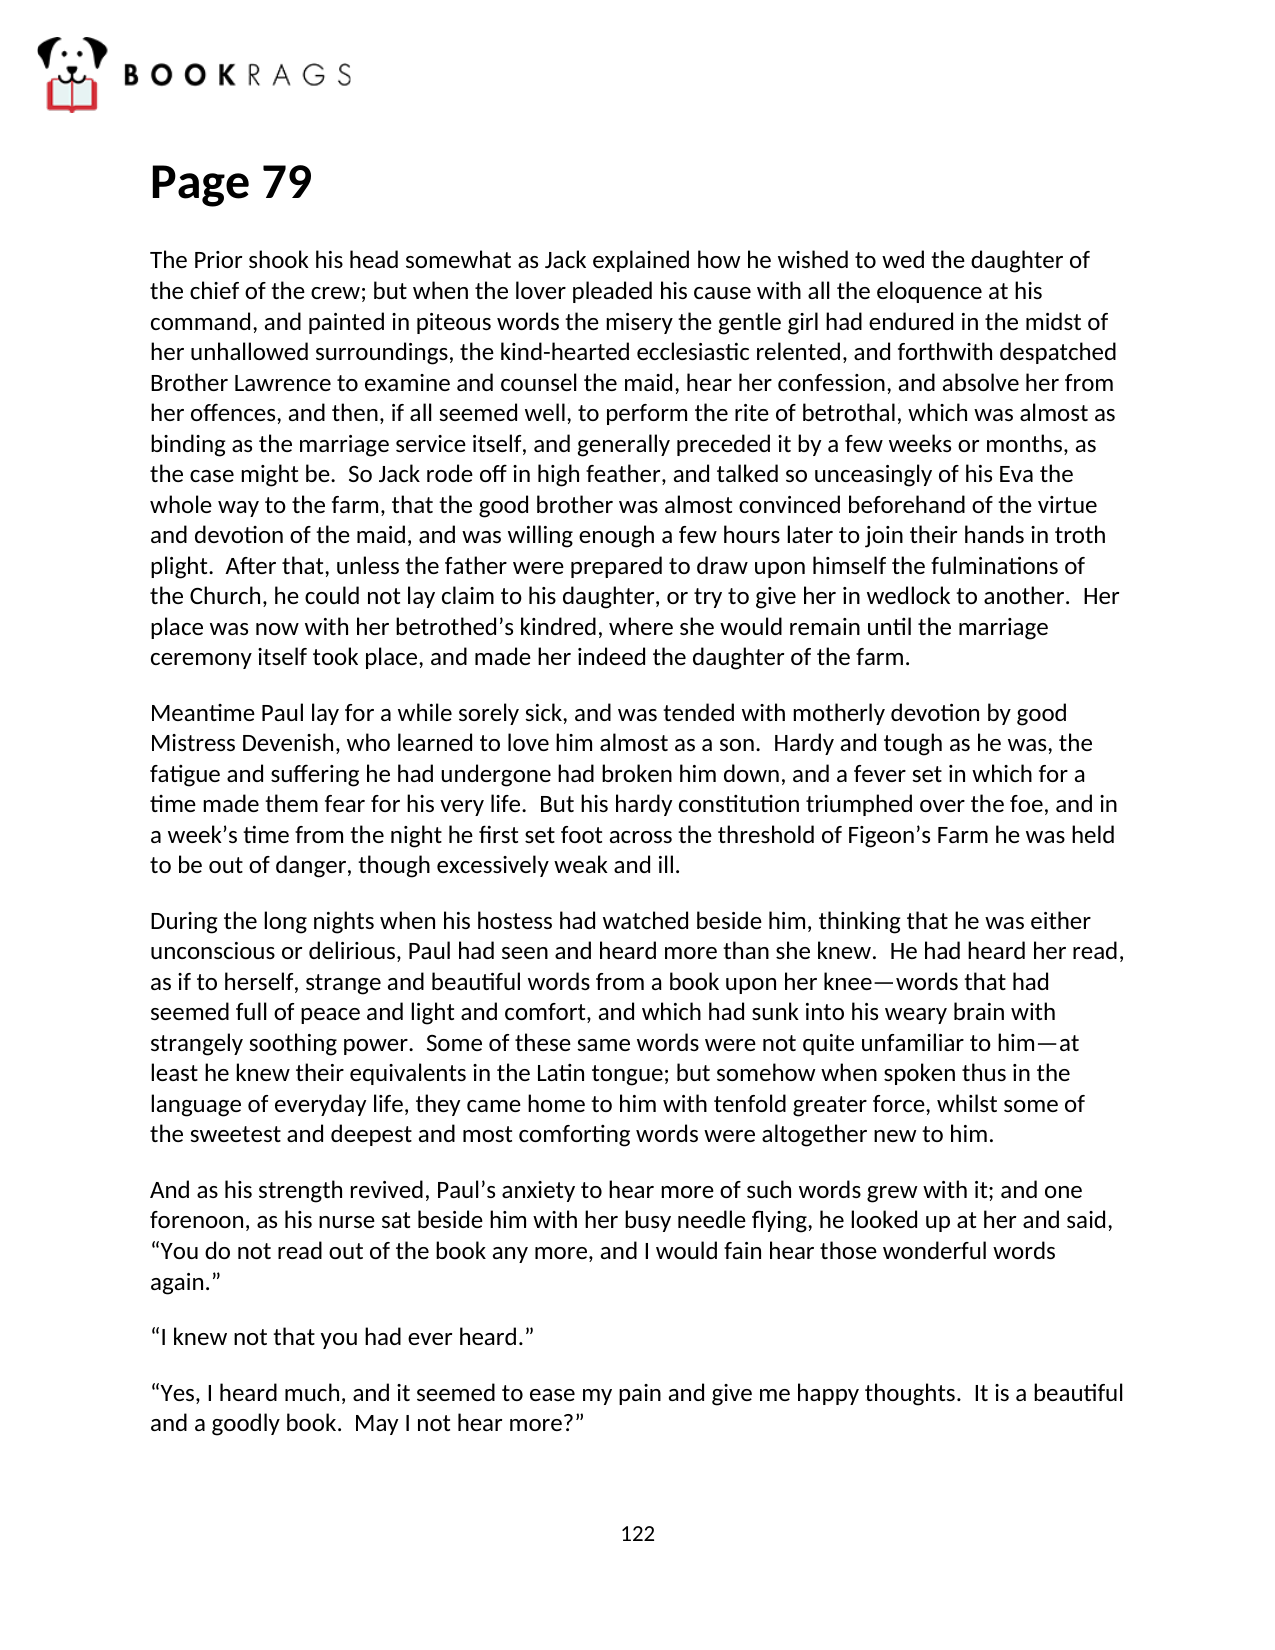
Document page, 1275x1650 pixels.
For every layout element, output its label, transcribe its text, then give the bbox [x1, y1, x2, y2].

text And as his strength revived, Paul’s anxiety to hear more of such words grew with it; and one forenoon, as his nurse sat beside him with her busy needle flying, he looked up at her and said, “You do not read out of the book any more, and I would fain hear those wonderful words again.” [150, 1174, 1125, 1296]
text The Prior shook his head somewhat as Jack explained how he wished to wed the daughter of the chief of the crew; but when the lover pleaded his cause with all the eloquence at his command, and painted in piteous words the misery the gentle girl had endured in the midst of her unhallowed surroundings, the kind-hearted ecclesiastic relented, and forthwith despatched Brother Lawrence to examine and counsel the maid, hear her confession, and absolve her from her offences, and then, if all seemed well, to perform the rite of betrothal, which was almost as binding as the marriage service itself, and generally preceded it by a few weeks or months, as the case might be. So Jack rode off in high feather, and talked so unceasingly of his Eva the whole way to the farm, that the good brother was almost convinced beforehand of the virtue and devotion of the maid, and was willing enough a few hours later to join their hands in troth plight. After that, unless the father were prepared to draw upon himself the fulminations of the Church, he could not lay claim to his daughter, or try to give her in wedlock to another. Her place was now with her betrothed’s kindred, where she would remain until the marriage ceremony itself took place, and made her indeed the daughter of the farm. [150, 244, 1125, 672]
text “I knew not that you had ever heard.” [150, 1321, 1125, 1352]
text Meantime Paul lay for a while sorely sick, and was tended with motherly devotion by good Mistress Devenish, who learned to love him almost as a son. Hardy and tough as he was, the fatigue and suffering he had undergone had broken him down, and a fever set in which for a time made them fear for his very life. But his hardy constitution triumphed over the foe, and in a week’s time from the night he first set foot across the threshold of Figeon’s Farm he was held to be out of danger, though excessively weak and ill. [150, 697, 1125, 880]
text Page 79 [150, 150, 1125, 211]
text “Yes, I heard much, and it seemed to ease my pain and give me happy thoughts. It is a beautiful and a goodly book. May I not hear more?” [150, 1377, 1125, 1438]
text During the long nights when his hostess had watched beside him, thinking that he was either unconscious or delirious, Paul had seen and heard more than she knew. He had heard her read, as if to herself, strange and beautiful words from a book upon her knee—­words that had seemed full of peace and light and comfort, and which had sunk into his weary brain with strangely soothing power. Some of these same words were not quite unfamiliar to him—­at least he knew their equivalents in the Latin tongue; but somehow when spoken thus in the language of everyday life, they came home to him with tenfold greater force, whilst some of the sweetest and deepest and most comforting words were altogether new to him. [150, 905, 1125, 1149]
picture [37, 37, 351, 113]
